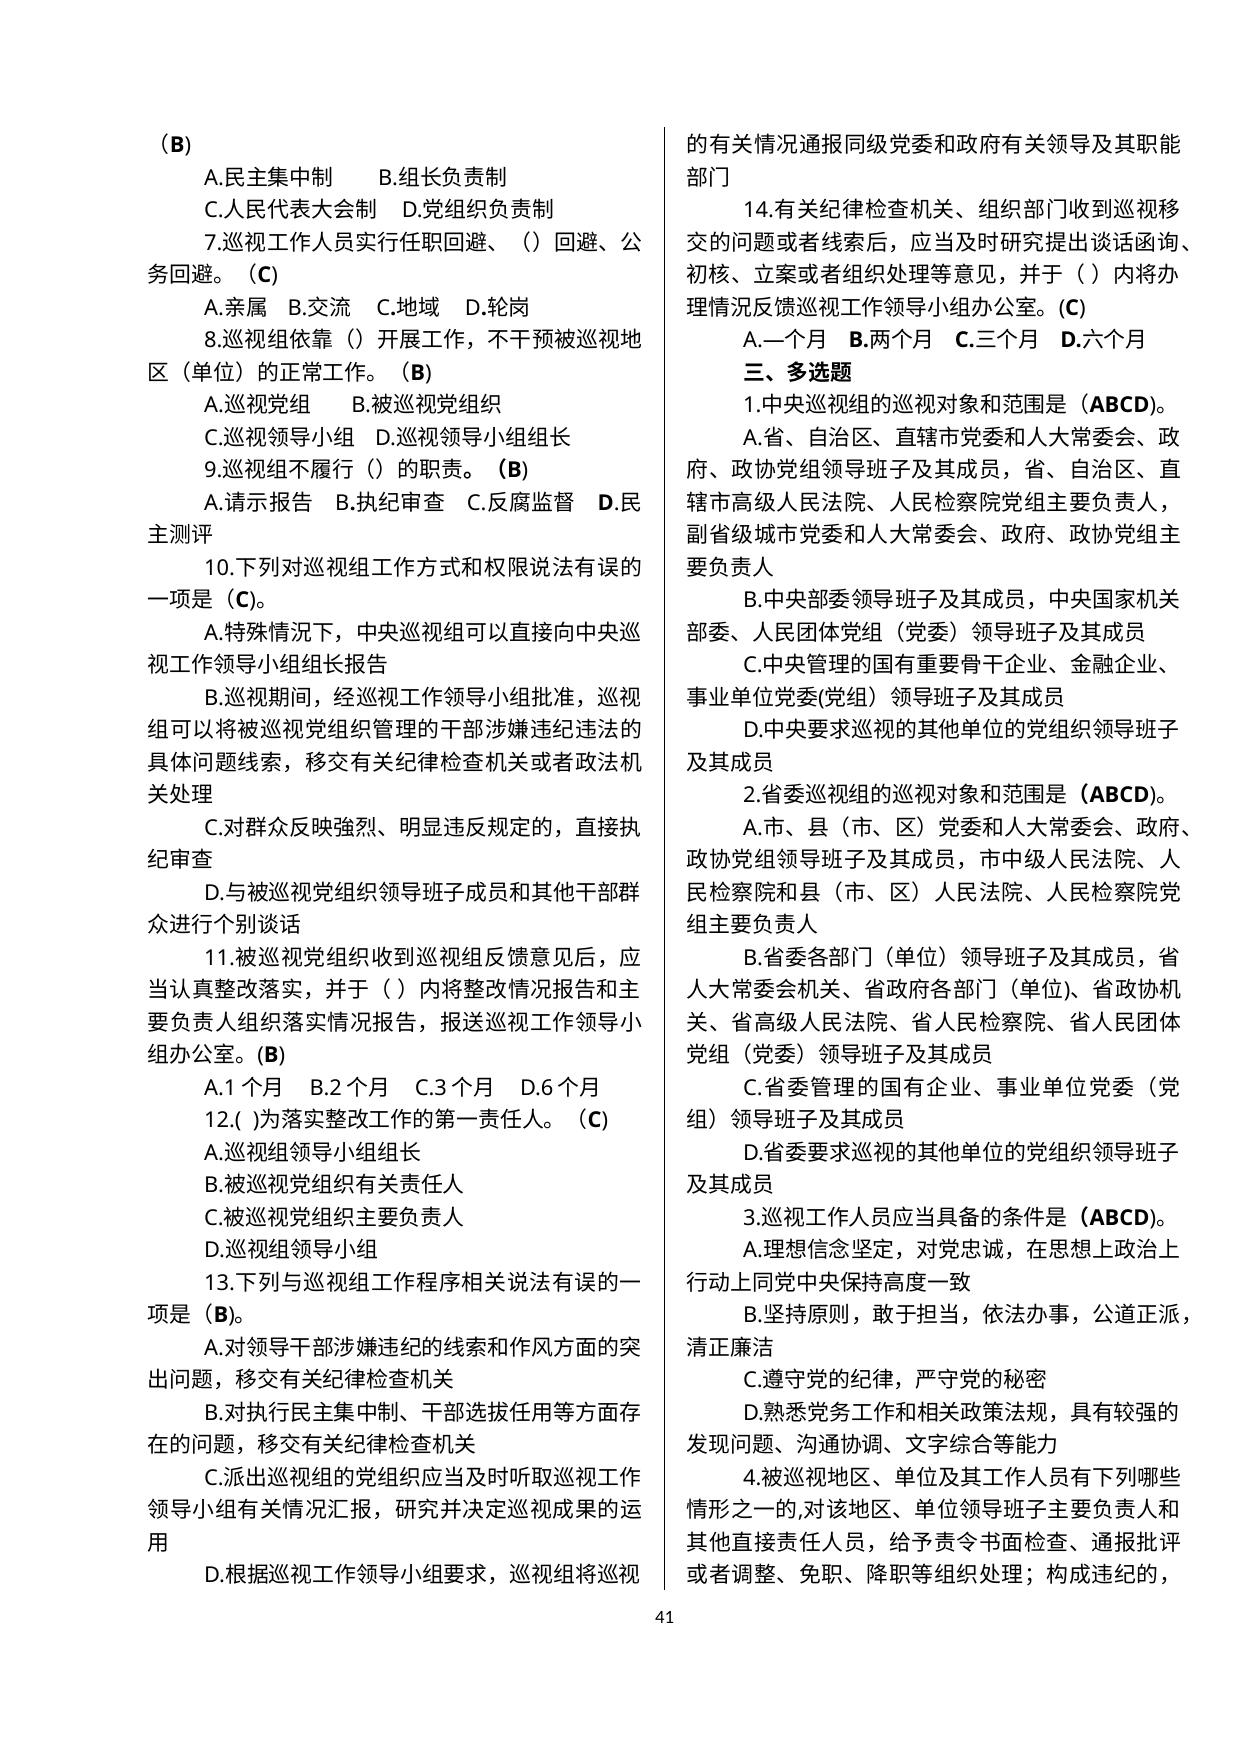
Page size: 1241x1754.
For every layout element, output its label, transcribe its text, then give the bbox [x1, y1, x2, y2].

text C.对群众反映強烈、明显违反规定的，直接执纪审查 [148, 809, 642, 874]
text D.根据巡视工作领导小组要求，巡视组将巡视的有关情况通报同级党委和政府有关领导及其职能部门 [148, 1557, 642, 1589]
text 13.下列与巡视组工作程序相关说法有误的一项是（B)。 [148, 1264, 642, 1329]
text 4.被巡视地区、单位及其工作人员有下列哪些情形之一的,对该地区、单位领导班子主要负责人和其他直接责任人员，给予责令书面检查、通报批评或者调整、免职、降职等组织处理；构成违纪的，按照有关规定给予纪律处分；涉嫌犯罪的，移送司法机关依法处理。（ABCD) [687, 1459, 1181, 1589]
text C.人民代表大会制 D.党组织负责制 [148, 192, 377, 224]
text 12.( )为落实整改工作的第一责任人。（C) [148, 1102, 642, 1134]
text A.—个月 B.两个月 C.三个月 D.六个月 [687, 322, 828, 354]
text 10.下列对巡视组工作方式和权限说法有误的一项是（C)。 [148, 549, 642, 614]
text 11.被巡视党组织收到巡视组反馈意见后，应当认真整改落实，并于（ ）内将整改情况报告和主要负责人组织落实情况报告，报送巡视工作领导小组办公室。(B) [148, 939, 642, 1069]
text 3.巡视工作人员应当具备的条件是（ABCD)。 [687, 1199, 1181, 1232]
text C.遵守党的纪律，严守党的秘密 [687, 1362, 1181, 1394]
text A.省、自治区、直辖市党委和人大常委会、政府、政协党组领导班子及其成员，省、自治区、直辖市高级人民法院、人民检察院党组主要负责人，副省级城市党委和人大常委会、政府、政协党组主要负责人 [687, 419, 1181, 582]
text A.1个月 B.2个月 C.3个月 D.6个月 [148, 1069, 642, 1102]
text 14.有关纪律检查机关、组织部门收到巡视移交的问题或者线索后，应当及时研究提出谈话函询、初核、立案或者组织处理等意见，并于（ ）内将办理情況反馈巡视工作领导小组办公室。(C) [687, 192, 1181, 322]
text D.中央要求巡视的其他单位的党组织领导班子及其成员 [687, 712, 1181, 777]
text 三、多选题 [687, 354, 1181, 387]
text A.对领导干部涉嫌违纪的线索和作风方面的突出问题，移交有关纪律检查机关 [148, 1329, 642, 1394]
text 6.巡视组设组长、副组长、巡视专员和其他职位。巡视组实行（），副组长协助组长开展工作。（B) [148, 127, 642, 159]
text C.中央管理的国有重要骨干企业、金融企业、事业单位党委(党组）领导班子及其成员 [687, 647, 1181, 712]
text A.特殊情況下，中央巡视组可以直接向中央巡视工作领导小组组长报告 [148, 614, 642, 679]
text 1.中央巡视组的巡视对象和范围是（ABCD)。 [687, 387, 1181, 419]
text B.省委各部门（单位）领导班子及其成员，省人大常委会机关、省政府各部门（单位)、省政协机关、省高级人民法院、省人民检察院、省人民团体党组（党委）领导班子及其成员 [687, 939, 1181, 1069]
text D.省委要求巡视的其他单位的党组织领导班子及其成员 [687, 1134, 1181, 1199]
text A.巡视组领导小组组长 [148, 1134, 642, 1167]
text A.—个月 B.两个月 C.三个月 D.六个月 [848, 322, 935, 354]
text D.巡视组领导小组 [148, 1232, 642, 1264]
text 8.巡视组依靠（）开展工作，不干预被巡视地区（单位）的正常工作。（B) [148, 322, 642, 387]
text B.坚持原则，敢于担当，依法办事，公道正派，清正廉洁 [687, 1297, 1181, 1362]
text A.巡视党组 B.被巡视党组织 [148, 387, 311, 419]
text D.熟悉党务工作和相关政策法规，具有较强的发现问题、沟通协调、文字综合等能力 [687, 1394, 1181, 1459]
text A.亲属 B.交流 C.地域 D.轮岗 [148, 289, 642, 322]
text 7.巡视工作人员实行任职回避、（）回避、公务回避。（C) [148, 224, 642, 289]
text B.被巡视党组织有关责任人 [148, 1167, 642, 1199]
text B.对执行民主集中制、干部选拔任用等方面存在的问题，移交有关纪律检查机关 [148, 1394, 642, 1459]
text B.中央部委领导班子及其成员，中央国家机关部委、人民团体党组（党委）领导班子及其成员 [687, 582, 1181, 647]
text A.理想信念坚定，对党忠诚，在思想上政治上行动上同党中央保持高度一致 [687, 1232, 1181, 1297]
text C.派出巡视组的党组织应当及时听取巡视工作领导小组有关情况汇报，研究并决定巡视成果的运用 [148, 1459, 642, 1557]
text C.巡视领导小组 D.巡视领导小组组长 [148, 419, 642, 452]
text 9.巡视组不履行（）的职责。（B) [148, 452, 463, 484]
text D.与被巡视党组织领导班子成员和其他干部群众进行个别谈话 [148, 874, 642, 939]
text D.根据巡视工作领导小组要求，巡视组将巡视的有关情况通报同级党委和政府有关领导及其职能部门 [687, 127, 1181, 192]
text 2.省委巡视组的巡视对象和范围是（ABCD)。 [1089, 777, 1181, 809]
text 9.巡视组不履行（）的职责。（B) [507, 452, 642, 484]
text A.—个月 B.两个月 C.三个月 D.六个月 [954, 322, 1040, 354]
text A.巡视党组 B.被巡视党组织 [351, 387, 642, 419]
text A.请示报告 B.执纪审查 C.反腐监督 D.民主测评 [148, 484, 642, 549]
text C.省委管理的国有企业、事业单位党委（党组）领导班子及其成员 [687, 1069, 1181, 1134]
text A.市、县（市、区）党委和人大常委会、政府、政协党组领导班子及其成员，市中级人民法院、人民检察院和县（市、区）人民法院、人民检察院党组主要负责人 [687, 809, 1181, 939]
text C.人民代表大会制 D.党组织负责制 [402, 192, 642, 224]
text 2.省委巡视组的巡视对象和范围是（ABCD)。 [687, 777, 1068, 809]
text C.被巡视党组织主要负责人 [148, 1199, 642, 1232]
text B.巡视期间，经巡视工作领导小组批准，巡视组可以将被巡视党组织管理的干部涉嫌违纪违法的具体问题线索，移交有关纪律检查机关或者政法机关处理 [148, 679, 642, 809]
text A.—个月 B.两个月 C.三个月 D.六个月 [1060, 322, 1181, 354]
text A.民主集中制 B.组长负责制 [148, 159, 642, 192]
